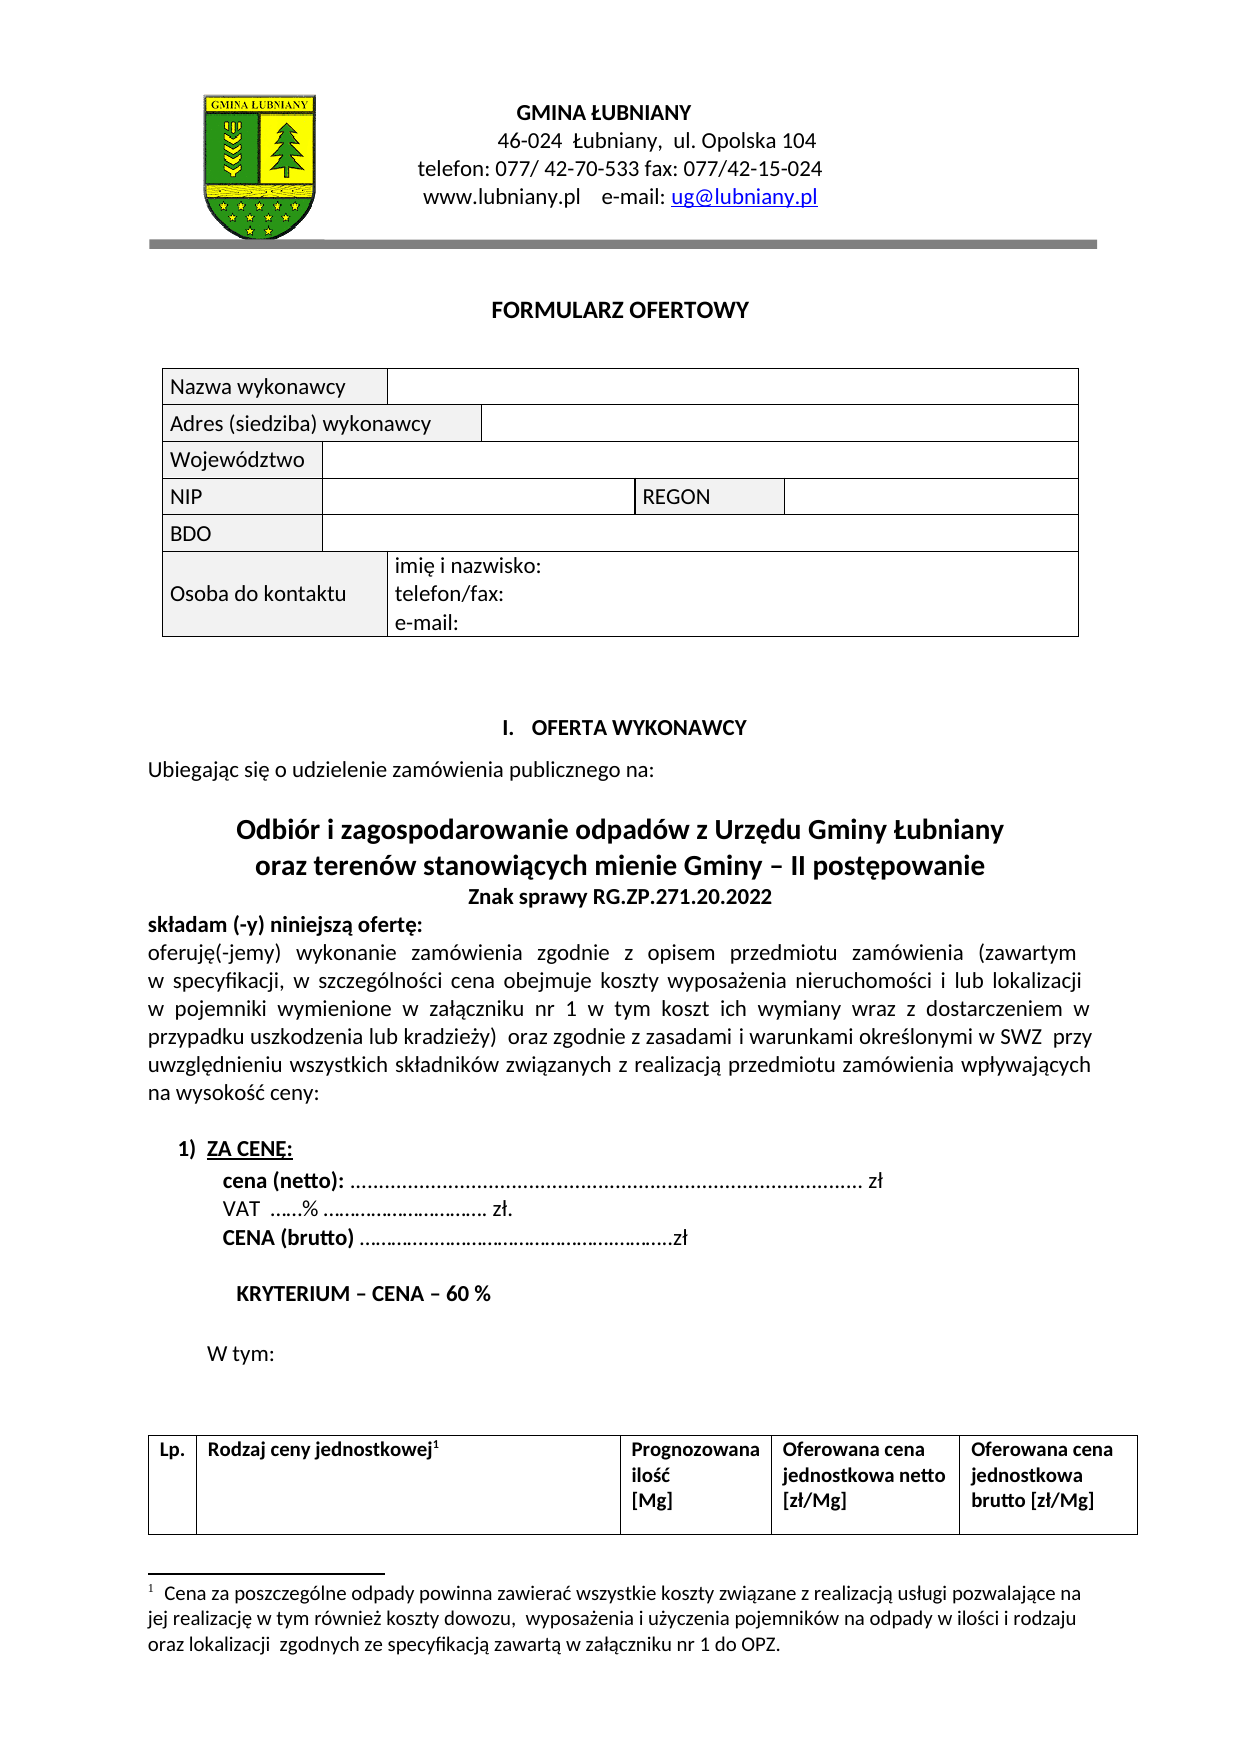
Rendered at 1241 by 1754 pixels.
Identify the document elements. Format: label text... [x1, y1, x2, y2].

table_cell [785, 479, 1078, 514]
table_cell REGON [636, 479, 784, 514]
table_cell Województwo [163, 442, 322, 477]
table_header Prognozowana ilość [Mg] [621, 1436, 771, 1534]
text składam (-y) niniejszą ofertę: [148, 910, 1093, 938]
text FORMULARZ OFERTOWY [148, 294, 1093, 324]
table_cell [323, 442, 1078, 477]
list ZA CENĘ: [177, 1134, 1093, 1162]
list W tym: [207, 1339, 1093, 1367]
table_header Rodzaj ceny jednostkowej [197, 1436, 620, 1534]
table_cell imię i nazwisko: telefon/fax: e-mail: [388, 552, 1078, 636]
table_cell Adres (siedziba) wykonawcy [163, 405, 481, 441]
text oraz terenów stanowiących mienie Gminy – II postępowanie [148, 847, 1093, 882]
picture [199, 94, 318, 239]
table_cell Osoba do kontaktu [163, 552, 387, 636]
table_cell BDO [163, 515, 322, 551]
table_header Oferowana cena jednostkowa netto [zł/Mg] [772, 1436, 959, 1534]
table_header [388, 369, 1078, 404]
text KRYTERIUM – CENA – 60 % [236, 1279, 1093, 1307]
table_cell [482, 405, 1078, 441]
text Odbiór i zagospodarowanie odpadów z Urzędu Gminy Łubniany [148, 811, 1093, 847]
list CENA (brutto) …………..…………………………….………..zł [223, 1223, 1093, 1251]
table_cell [323, 515, 1078, 551]
text oferuję(-jemy) wykonanie zamówienia zgodnie z opisem przedmiotu zamówienia (zawartym w specyfikacji, w szczególności cena obejmuje koszty wyposażenia nieruchomości i lub lokalizacji w pojemniki wymienione w załączniku nr 1 w tym koszt ich wymiany wraz z dostarczeniem w przypadku uszkodzenia lub kradzieży) oraz zgodnie z zasadami i warunkami określonymi w SWZ przy uwzględnieniu wszystkich składników związanych z realizacją przedmiotu zamówienia wpływających na wysokość ceny: [148, 938, 1093, 1106]
text Ubiegając się o udzielenie zamówienia publicznego na: [148, 755, 1093, 783]
table_header Nazwa wykonawcy [163, 369, 387, 404]
table_header Lp. [149, 1436, 196, 1534]
list VAT ……% …………………………. zł. [223, 1194, 1093, 1223]
table_header Oferowana cena jednostkowa brutto [zł/Mg] [960, 1436, 1137, 1534]
table_cell [323, 479, 634, 514]
list cena (netto): ......................................................................................... zł [223, 1167, 1093, 1194]
list OFERTA WYKONAWCY [502, 713, 1093, 741]
text Znak sprawy RG.ZP.271.20.2022 [148, 882, 1093, 910]
table_cell NIP [163, 479, 322, 514]
